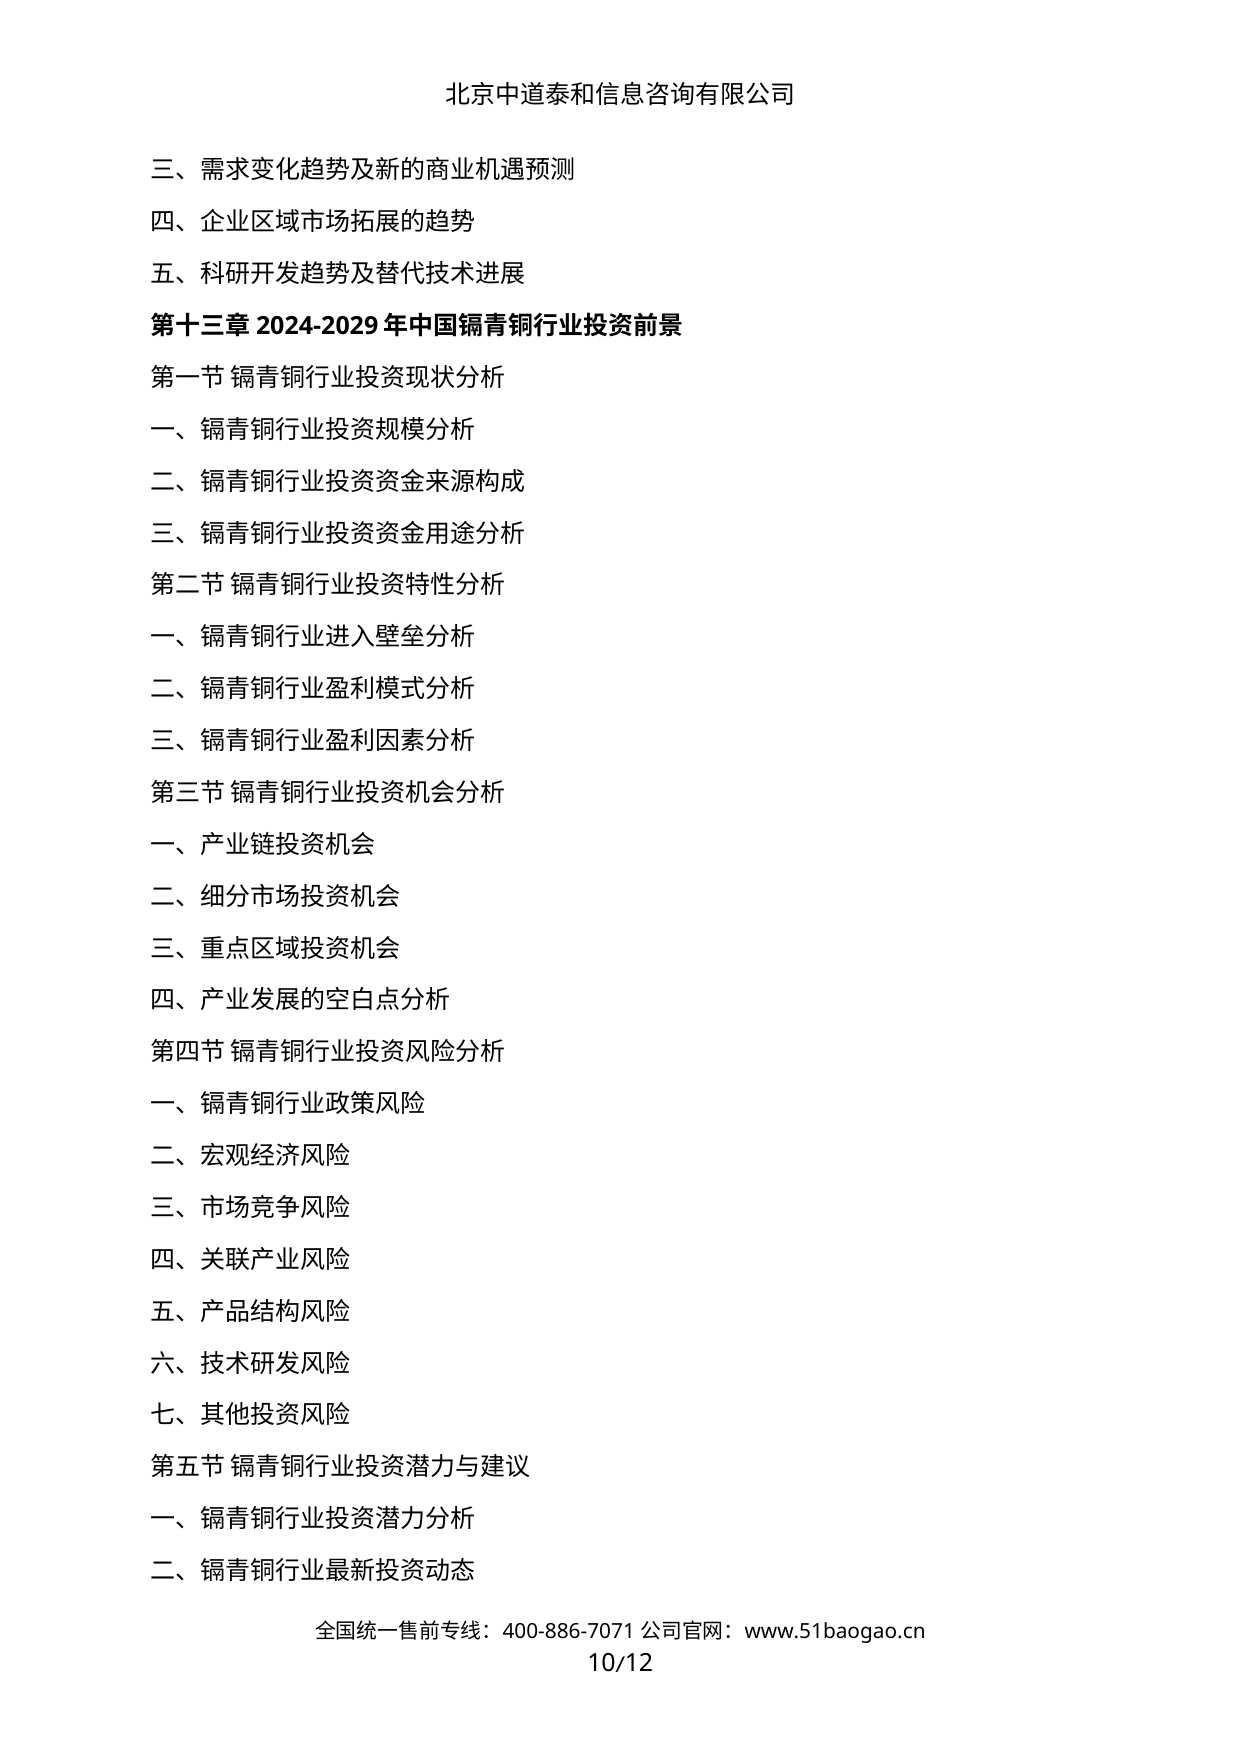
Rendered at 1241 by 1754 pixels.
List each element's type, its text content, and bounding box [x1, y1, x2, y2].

text 四、企业区域市场拓展的趋势 [150, 202, 1090, 238]
text 五、产品结构风险 [150, 1291, 1090, 1327]
text 二、镉青铜行业最新投资动态 [150, 1551, 1090, 1587]
text 第五节 镉青铜行业投资潜力与建议 [150, 1447, 1090, 1483]
text 三、市场竞争风险 [150, 1187, 1090, 1224]
text 三、重点区域投资机会 [150, 928, 1090, 964]
text 一、产业链投资机会 [150, 824, 1090, 861]
text 第四节 镉青铜行业投资风险分析 [150, 1032, 1090, 1068]
text 第三节 镉青铜行业投资机会分析 [150, 772, 1090, 809]
text 第一节 镉青铜行业投资现状分析 [150, 357, 1090, 394]
text 四、关联产业风险 [150, 1239, 1090, 1276]
text 一、镉青铜行业政策风险 [150, 1084, 1090, 1120]
text 四、产业发展的空白点分析 [150, 980, 1090, 1016]
text 七、其他投资风险 [150, 1395, 1090, 1431]
text 二、宏观经济风险 [150, 1136, 1090, 1172]
text 三、需求变化趋势及新的商业机遇预测 [150, 150, 1090, 186]
text 一、镉青铜行业投资潜力分析 [150, 1499, 1090, 1535]
text 三、镉青铜行业投资资金用途分析 [150, 513, 1090, 549]
text 三、镉青铜行业盈利因素分析 [150, 721, 1090, 757]
text 一、镉青铜行业进入壁垒分析 [150, 617, 1090, 653]
text 第十三章 2024-2029年中国镉青铜行业投资前景 [150, 306, 1090, 342]
text 六、技术研发风险 [150, 1343, 1090, 1379]
text 二、细分市场投资机会 [150, 876, 1090, 912]
text 五、科研开发趋势及替代技术进展 [150, 254, 1090, 290]
text 第二节 镉青铜行业投资特性分析 [150, 565, 1090, 601]
text 二、镉青铜行业投资资金来源构成 [150, 461, 1090, 497]
text 二、镉青铜行业盈利模式分析 [150, 669, 1090, 705]
text 一、镉青铜行业投资规模分析 [150, 409, 1090, 446]
